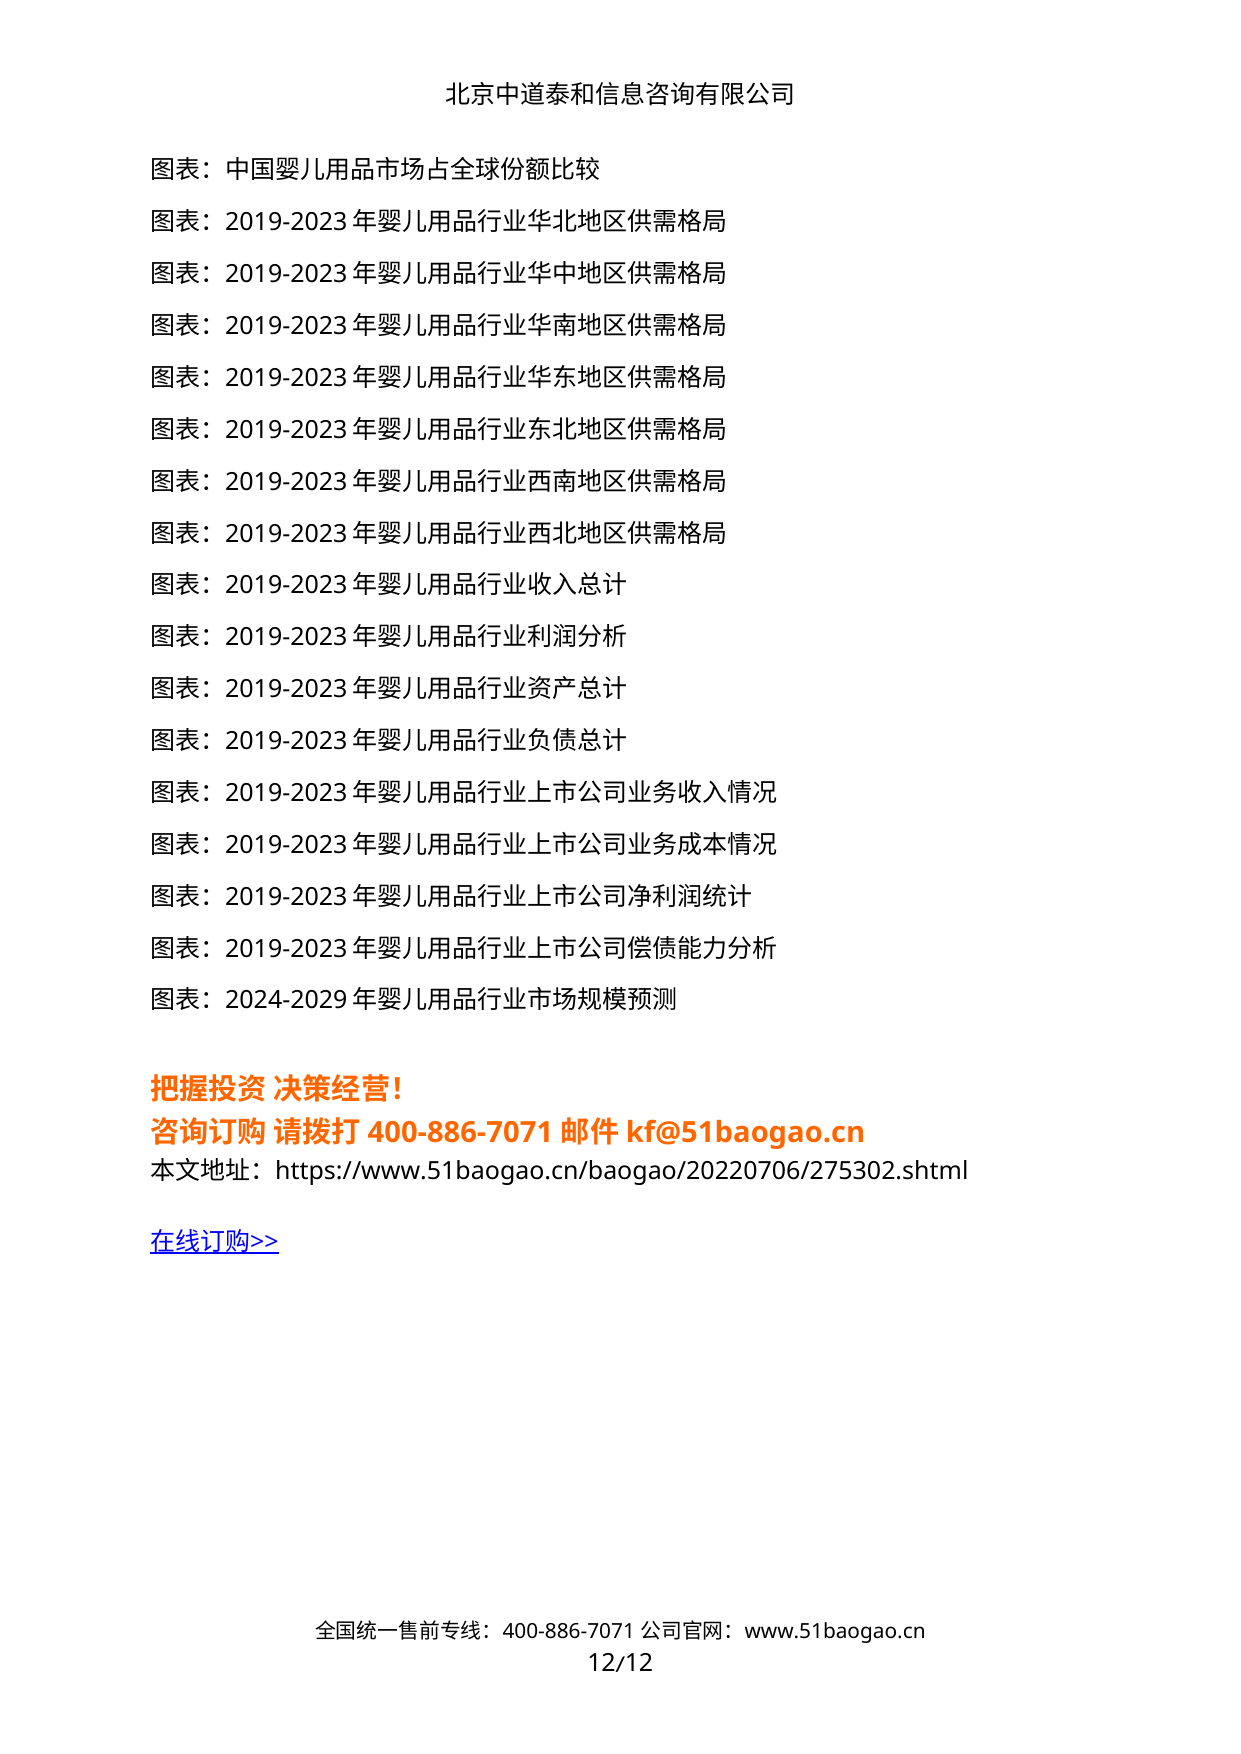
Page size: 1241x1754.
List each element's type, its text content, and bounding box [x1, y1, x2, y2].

text 图表：2019-2023年婴儿用品行业收入总计 [150, 565, 1090, 601]
text 图表：中国婴儿用品市场占全球份额比较 [150, 150, 1090, 186]
text 在线订购>> [150, 1187, 1090, 1257]
text 图表：2019-2023年婴儿用品行业负债总计 [150, 721, 1090, 757]
text 图表：2019-2023年婴儿用品行业华北地区供需格局 [150, 202, 1090, 238]
text 图表：2019-2023年婴儿用品行业东北地区供需格局 [150, 409, 1090, 446]
text 图表：2024-2029年婴儿用品行业市场规模预测 [150, 980, 1090, 1016]
text 把握投资 决策经营！咨询订购 请拨打 400-886-7071 邮件 kf@51baogao.cn本文地址：https://www.51baogao.cn/baogao/20220706/275302.shtml [150, 1032, 1090, 1187]
text 图表：2019-2023年婴儿用品行业上市公司业务收入情况 [150, 772, 1090, 809]
text 图表：2019-2023年婴儿用品行业上市公司净利润统计 [150, 876, 1090, 912]
text 图表：2019-2023年婴儿用品行业西南地区供需格局 [150, 461, 1090, 497]
text 图表：2019-2023年婴儿用品行业华东地区供需格局 [150, 357, 1090, 394]
text 图表：2019-2023年婴儿用品行业利润分析 [150, 617, 1090, 653]
text 图表：2019-2023年婴儿用品行业上市公司业务成本情况 [150, 824, 1090, 861]
text 图表：2019-2023年婴儿用品行业华南地区供需格局 [150, 306, 1090, 342]
text 图表：2019-2023年婴儿用品行业上市公司偿债能力分析 [150, 928, 1090, 964]
text 图表：2019-2023年婴儿用品行业西北地区供需格局 [150, 513, 1090, 549]
text 图表：2019-2023年婴儿用品行业华中地区供需格局 [150, 254, 1090, 290]
text 图表：2019-2023年婴儿用品行业资产总计 [150, 669, 1090, 705]
